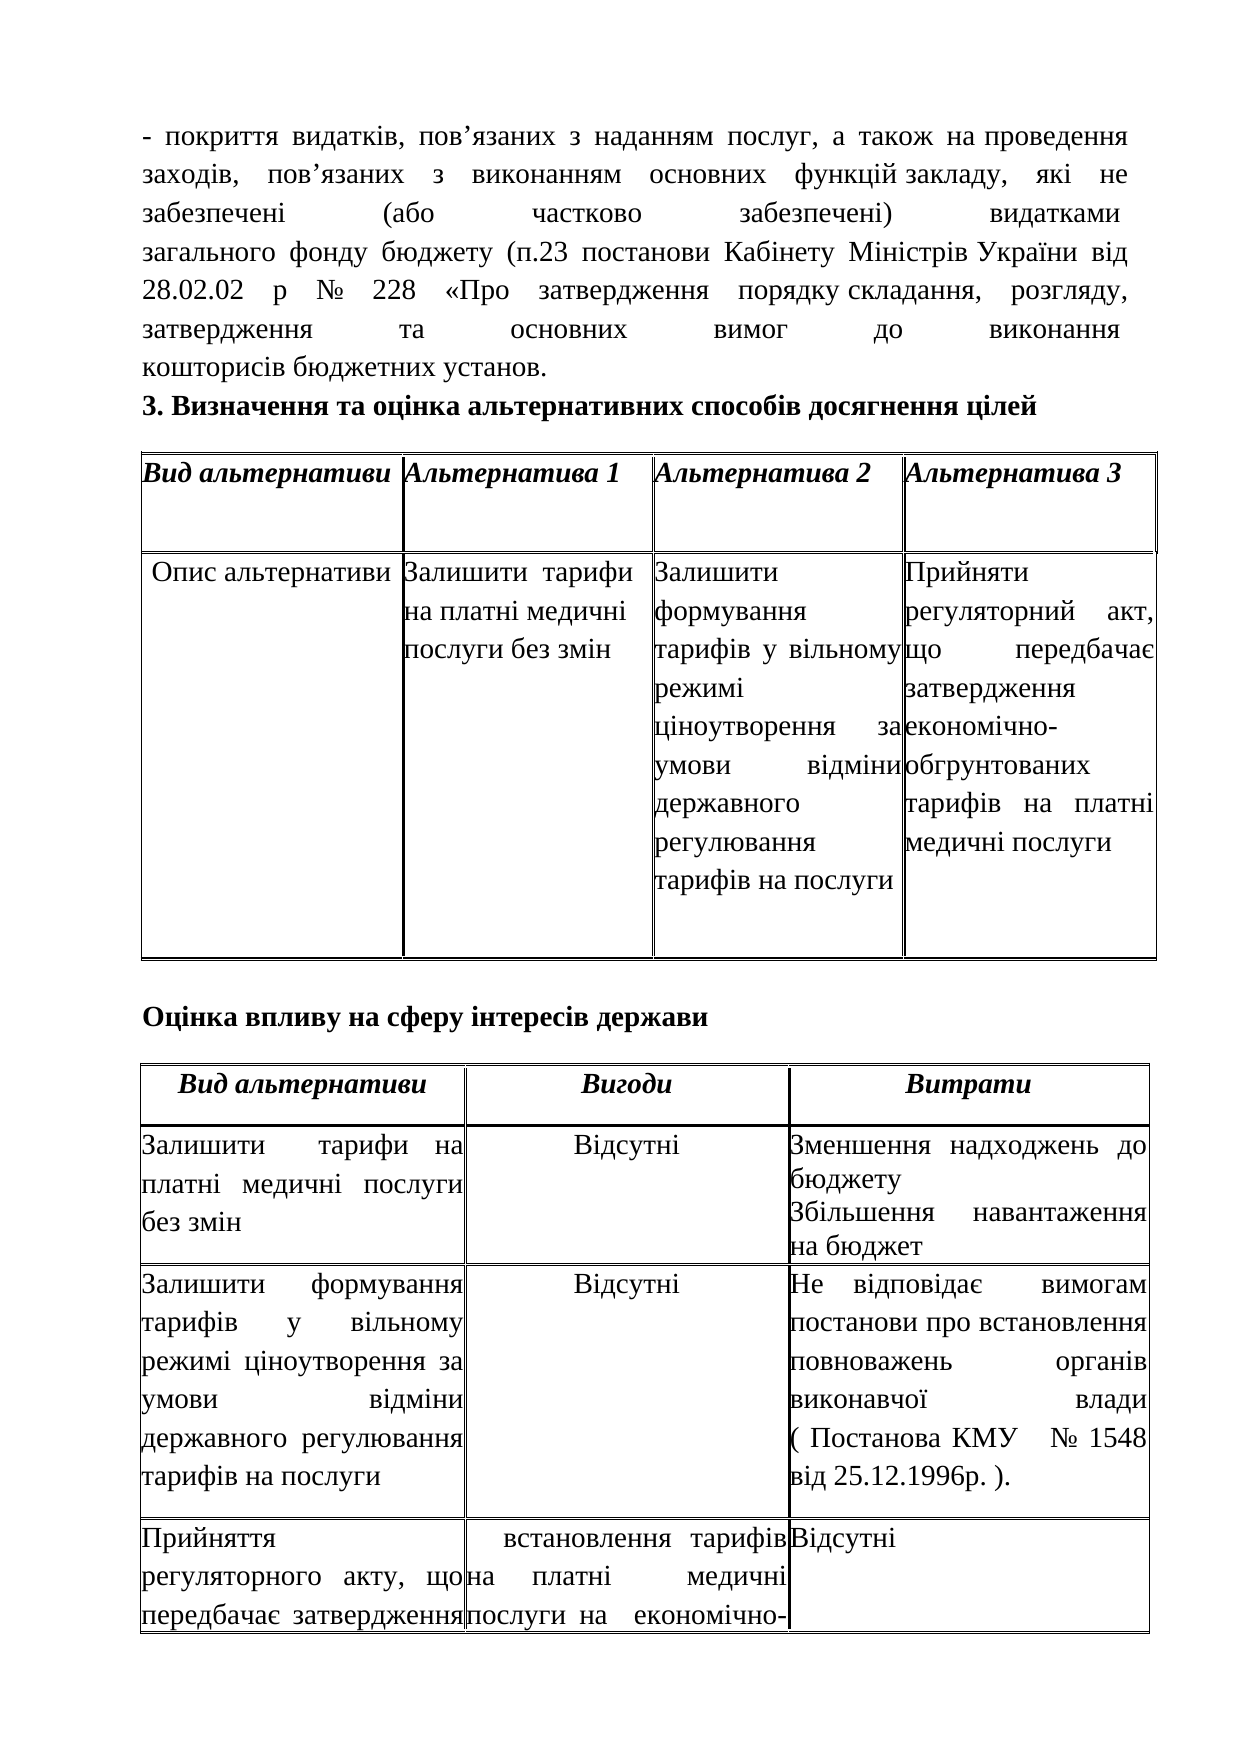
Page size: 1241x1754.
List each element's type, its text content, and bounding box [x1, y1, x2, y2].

table_cell Залишити формування тарифів у вільному режимі ціноутворення за умови відміни державного регулювання тарифів на послуги [141, 1266, 464, 1517]
table_header Вид альтернативи [141, 1066, 466, 1124]
table_header Вигоди [466, 1064, 789, 1124]
text - покриття видатків, пов’язаних з наданням послуг, а також на проведення заходів, пов’язаних з виконанням основних функцій закладу, які не забезпечені (або частково забезпечені) видатками загального фонду бюджету (п.23 постанови Кабінету Міністрів України від 28.02.02 р № 228 «Про затвердження порядку складання, розгляду, затвердження та основних вимог до виконання кошторисів бюджетних установ. [142, 118, 1128, 383]
text Оцінка впливу на сферу інтересів держави [142, 961, 1128, 1032]
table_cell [141, 1520, 466, 1631]
table_header Альтернатива 2 [654, 453, 904, 551]
table_header Альтернатива 3 [904, 455, 1155, 551]
table_header Вид альтернативи [142, 453, 403, 551]
table_cell Залишити тарифи на платні медичні послуги без змін [403, 554, 654, 957]
table_cell Опис альтернативи [142, 554, 403, 957]
text 3. Визначення та оцінка альтернативних способів досягнення цілей [142, 388, 1128, 421]
table_cell Залишити формування тарифів у вільному режимі ціноутворення за умови відміни державного регулювання тарифів на послуги [654, 551, 904, 957]
table_cell Відсутні [467, 1127, 788, 1262]
table_cell Прийняти регуляторний акт, що передбачає затвердження економічно-обгрунтованих тарифів на платні медичні послуги [904, 551, 1156, 957]
table_header Витрати [789, 1066, 1149, 1124]
table_cell Залишити тарифи на платні медичні послуги без змін [141, 1127, 464, 1262]
table_cell Зменшення надходжень до бюджету Збільшення навантаження на бюджет [791, 1127, 1149, 1262]
table_header Альтернатива 1 [403, 455, 654, 551]
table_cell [466, 1520, 789, 1631]
table_cell Не відповідає вимогам постанови про встановлення повноважень органів виконавчої влади ( Постанова КМУ № 1548 від 25.12.1996р. ). [791, 1266, 1149, 1517]
table_cell Відсутні [789, 1520, 1149, 1631]
table_cell Відсутні [467, 1266, 788, 1517]
